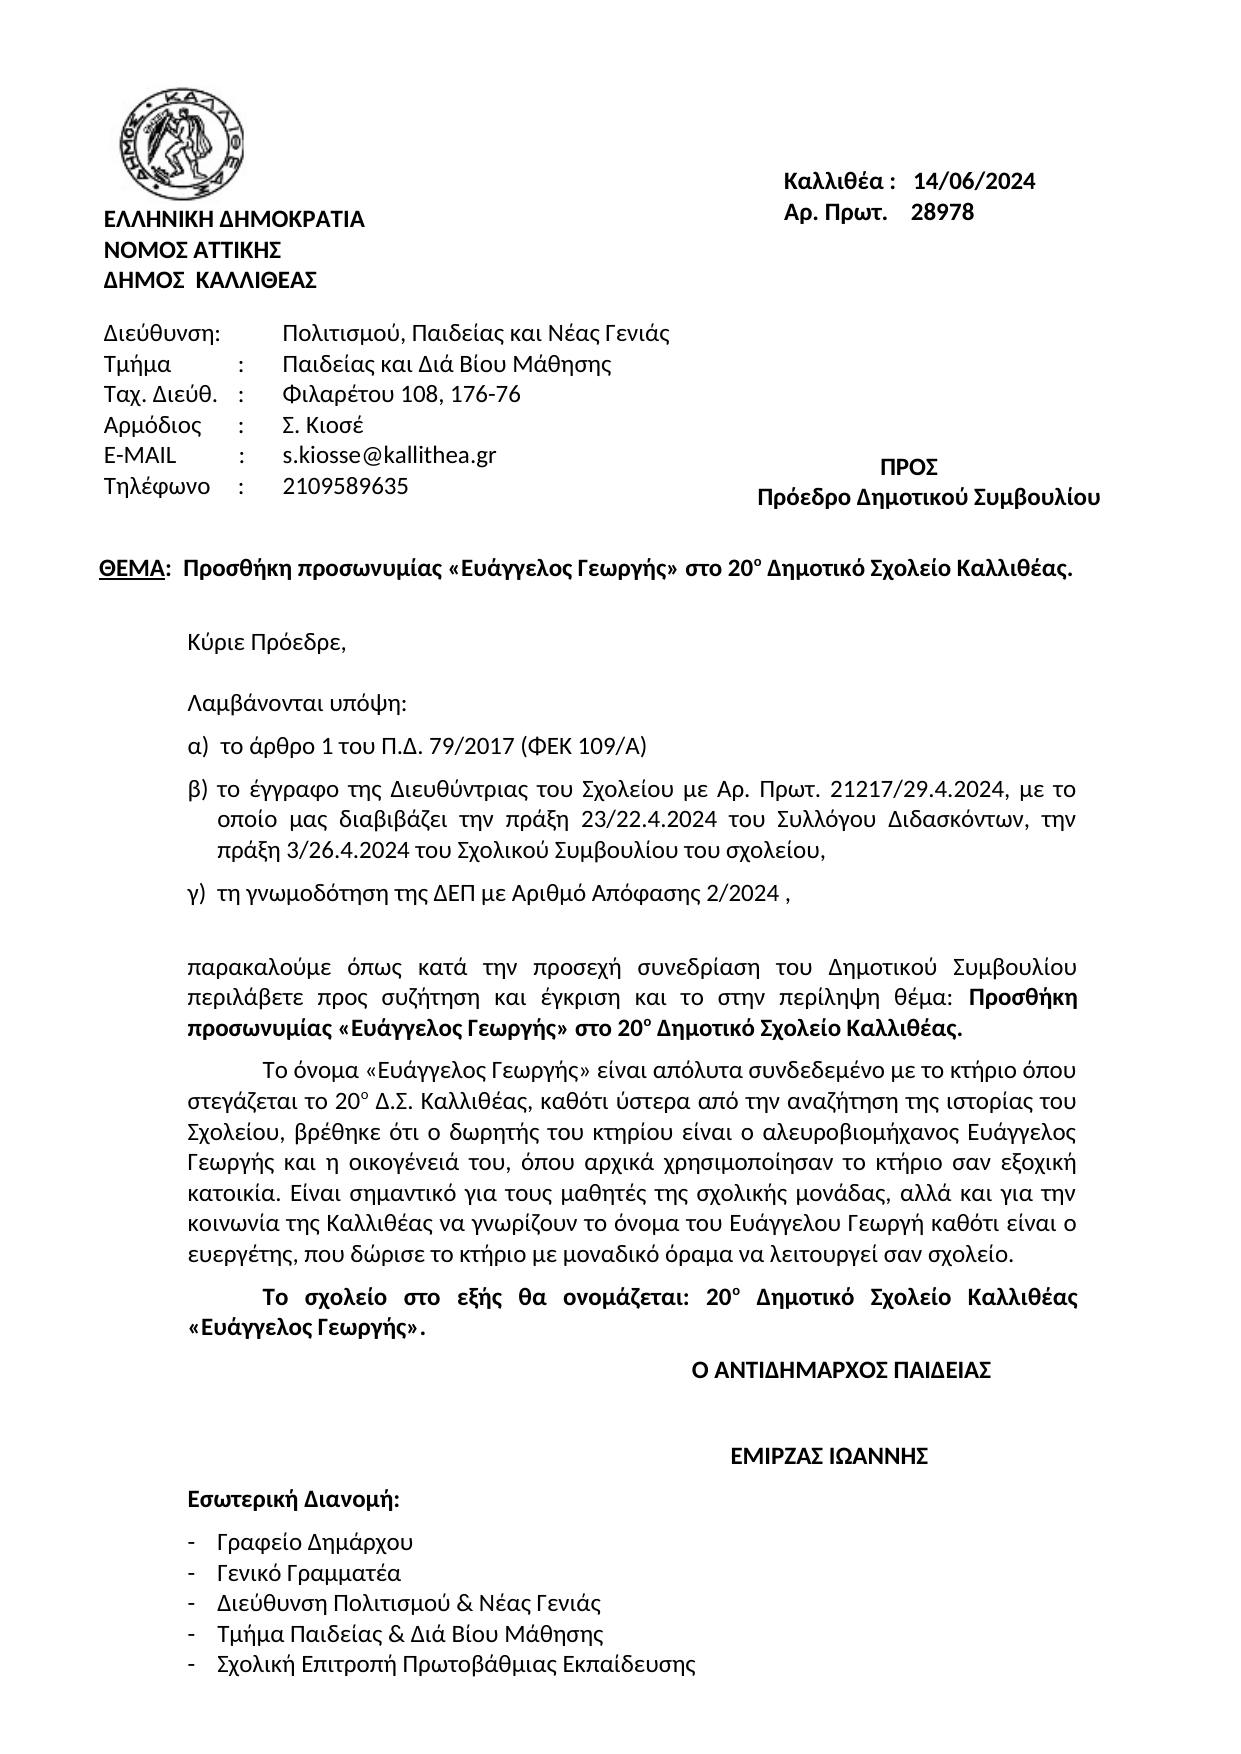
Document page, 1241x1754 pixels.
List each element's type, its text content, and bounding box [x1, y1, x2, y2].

list Γραφείο Δημάρχου [187, 1526, 1078, 1557]
text β) το έγγραφο της Διευθύντριας του Σχολείου με Αρ. Πρωτ. 21217/29.4.2024, με το οποίο μας διαβιβάζει την πράξη 23/22.4.2024 του Συλλόγου Διδασκόντων, την πράξη 3/26.4.2024 του Σχολικού Συμβουλίου του σχολείου, [187, 773, 1078, 864]
text Κύριε Πρόεδρε, [187, 626, 1078, 656]
list Τμήμα Παιδείας & Διά Βίου Μάθησης [187, 1618, 1078, 1648]
list Σχολική Επιτροπή Πρωτοβάθμιας Εκπαίδευσης [187, 1648, 1078, 1679]
text ΘΕΜΑ: Προσθήκη προσωνυμίας «Ευάγγελος Γεωργής» στο 20ο Δημοτικό Σχολείο Καλλιθέας. [99, 552, 1078, 583]
text ΕΜΙΡΖΑΣ ΙΩΑΝΝΗΣ [187, 1440, 1078, 1471]
text γ) τη γνωμοδότηση της ΔΕΠ με Αριθμό Απόφασης 2/2024 , [187, 877, 1078, 908]
text Λαμβάνονται υπόψη: [187, 687, 1078, 717]
table_cell Διεύθυνση: Τμήμα : Ταχ. Διεύθ. : Αρμόδιος : E-MAIL : Τηλέφωνο : [93, 317, 271, 512]
text Το σχολείο στο εξής θα ονομάζεται: 20ο Δημοτικό Σχολείο Καλλιθέας «Ευάγγελος Γεωργής». [187, 1281, 1078, 1342]
text Το όνομα «Ευάγγελος Γεωργής» είναι απόλυτα συνδεδεμένο με το κτήριο όπου στεγάζεται το 20ο Δ.Σ. Καλλιθέας, καθότι ύστερα από την αναζήτηση της ιστορίας του Σχολείου, βρέθηκε ότι ο δωρητής του κτηρίου είναι ο αλευροβιομήχανος Ευάγγελος Γεωργής και η οικογένειά του, όπου αρχικά χρησιμοποίησαν το κτήριο σαν εξοχική κατοικία. Είναι σημαντικό για τους μαθητές της σχολικής μονάδας, αλλά και για την κοινωνία της Καλλιθέας να γνωρίζουν το όνομα του Ευάγγελου Γεωργή καθότι είναι ο ευεργέτης, που δώρισε το κτήριο με μοναδικό όραμα να λειτουργεί σαν σχολείο. [187, 1055, 1078, 1268]
text Ο ΑΝΤΙΔΗΜΑΡΧΟΣ ΠΑΙΔΕΙΑΣ [571, 1354, 1078, 1385]
list Γενικό Γραμματέα [187, 1557, 1078, 1587]
picture [109, 73, 247, 204]
text α) το άρθρο 1 του Π.Δ. 79/2017 (ΦΕΚ 109/Α) [187, 730, 1078, 761]
table_header ΕΛΛΗΝΙΚΗ ΔΗΜΟΚΡΑΤΙΑ ΝΟΜΟΣ ΑΤΤΙΚΗΣ ΔΗΜΟΣ ΚΑΛΛΙΘΕΑΣ [93, 74, 698, 317]
table_cell Πολιτισμού, Παιδείας και Νέας Γενιάς Παιδείας και Διά Βίου Μάθησης Φιλαρέτου 108, 176-76 Σ. Κιοσέ s.kiosse@kallithea.gr 2109589635 [271, 317, 698, 512]
list Διεύθυνση Πολιτισμού & Νέας Γενιάς [187, 1587, 1078, 1618]
text παρακαλούμε όπως κατά την προσεχή συνεδρίαση του Δημοτικού Συμβουλίου περιλάβετε προς συζήτηση και έγκριση και το στην περίληψη θέμα: Προσθήκη προσωνυμίας «Ευάγγελος Γεωργής» στο 20ο Δημοτικό Σχολείο Καλλιθέας. [187, 951, 1078, 1042]
table_header Καλλιθέα : 14/06/2024 Αρ. Πρωτ. 28978 ΠΡΟΣ Πρόεδρο Δημοτικού Συμβουλίου [698, 74, 1173, 512]
text Εσωτερική Διανομή: [187, 1483, 1078, 1514]
